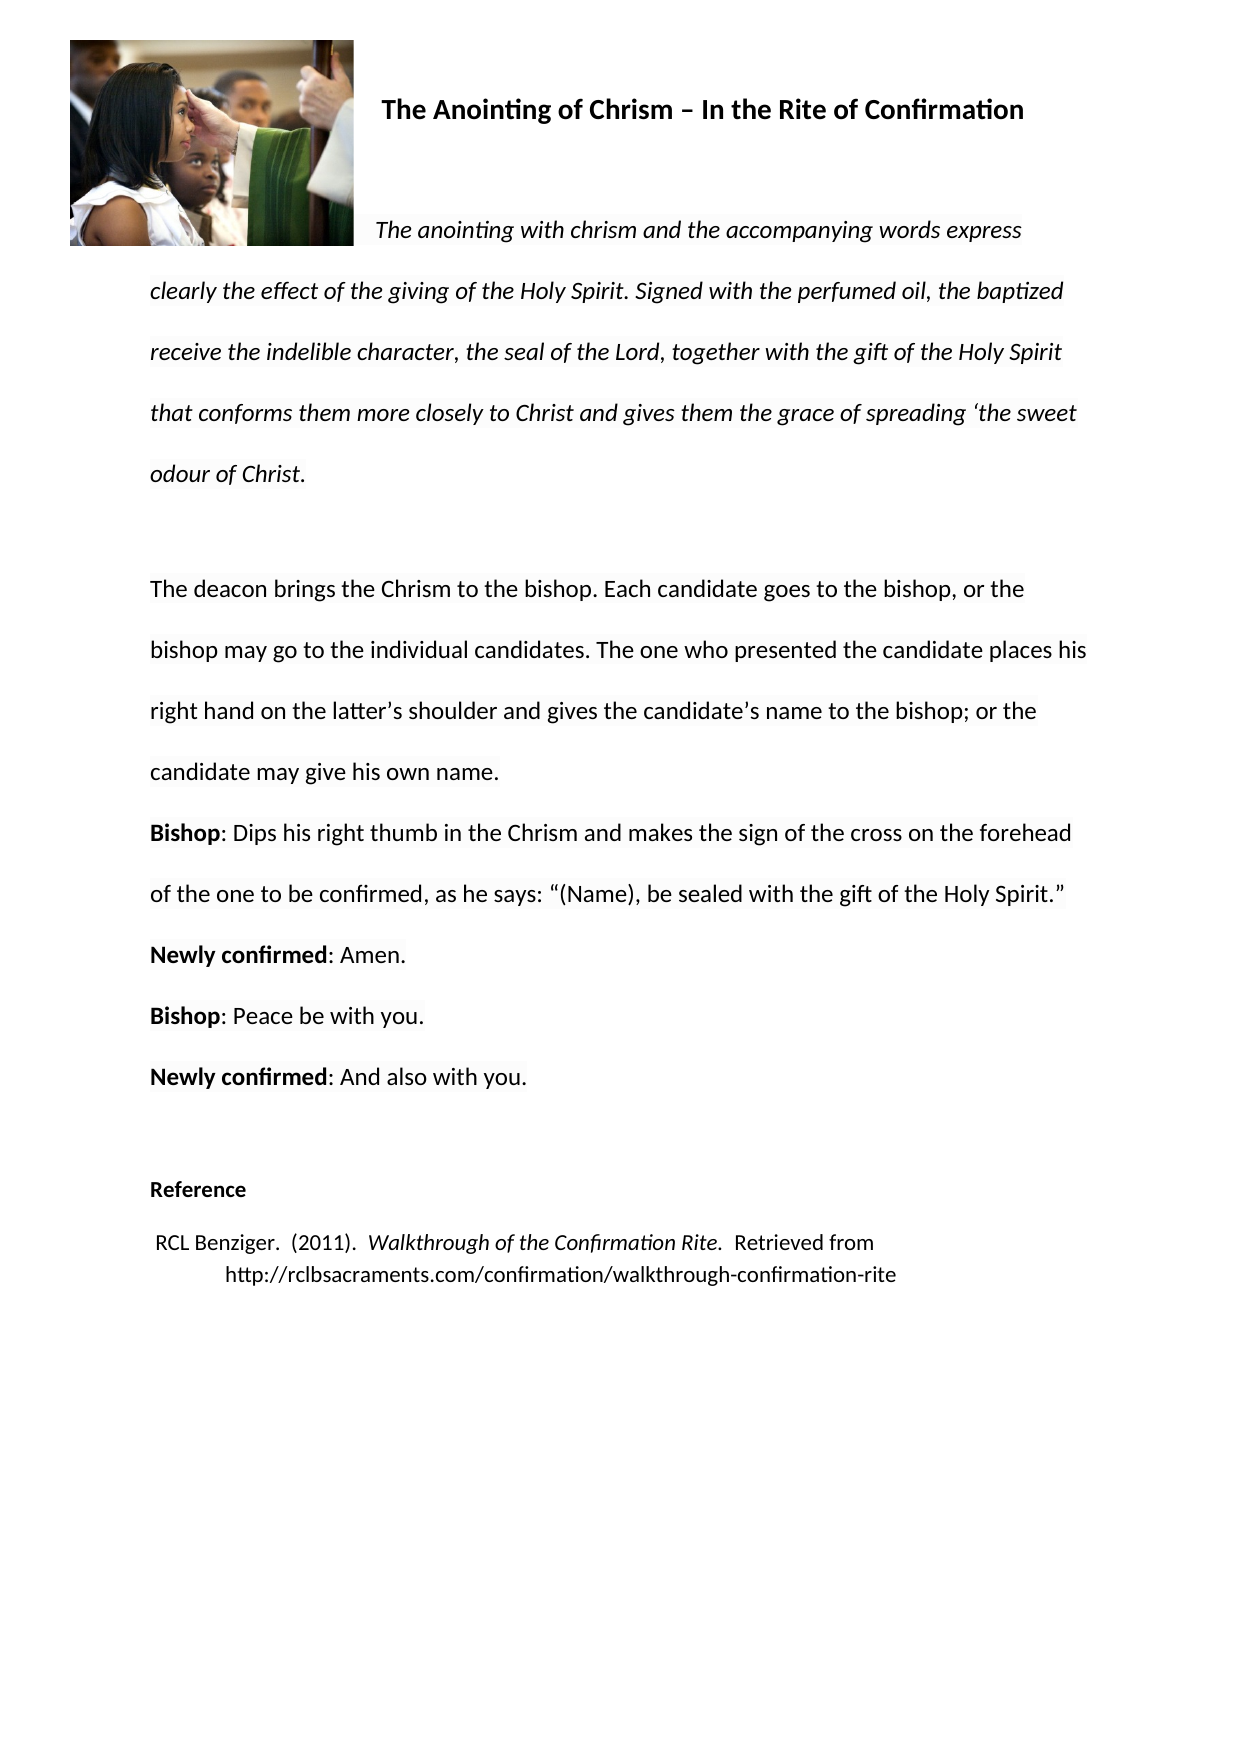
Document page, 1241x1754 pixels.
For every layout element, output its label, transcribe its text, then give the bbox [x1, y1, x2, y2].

text The anointing with chrism and the accompanying words express clearly the effect of the giving of the Holy Spirit. Signed with the perfumed oil, the baptized receive the indelible character, the seal of the Lord, together with the gift of the Holy Spirit that conforms them more closely to Christ and gives them the grace of spreading ‘the sweet odour of Christ. [150, 162, 1090, 545]
text The deacon brings the Chrism to the bishop. Each candidate goes to the bishop, or the bishop may go to the individual candidates. The one who presented the candidate places his right hand on the latter’s shoulder and gives the candidate’s name to the bishop; or the candidate may give his own name. Bishop: Dips his right thumb in the Chrism and makes the sign of the cross on the forehead of the one to be confirmed, as he says: “(Name), be sealed with the gift of the Holy Spirit.” Newly confirmed: Amen. Bishop: Peace be with you. Newly confirmed: And also with you. [150, 573, 1090, 1092]
picture [70, 40, 354, 246]
text The Anointing of Chrism – In the Rite of Confirmation [354, 91, 1090, 127]
text Reference [150, 1175, 1090, 1203]
text RCL Benziger. (2011). Walkthrough of the Confirmation Rite. Retrieved from http://rclbsacraments.com/confirmation/walkthrough-confirmation-rite [150, 1228, 1090, 1289]
